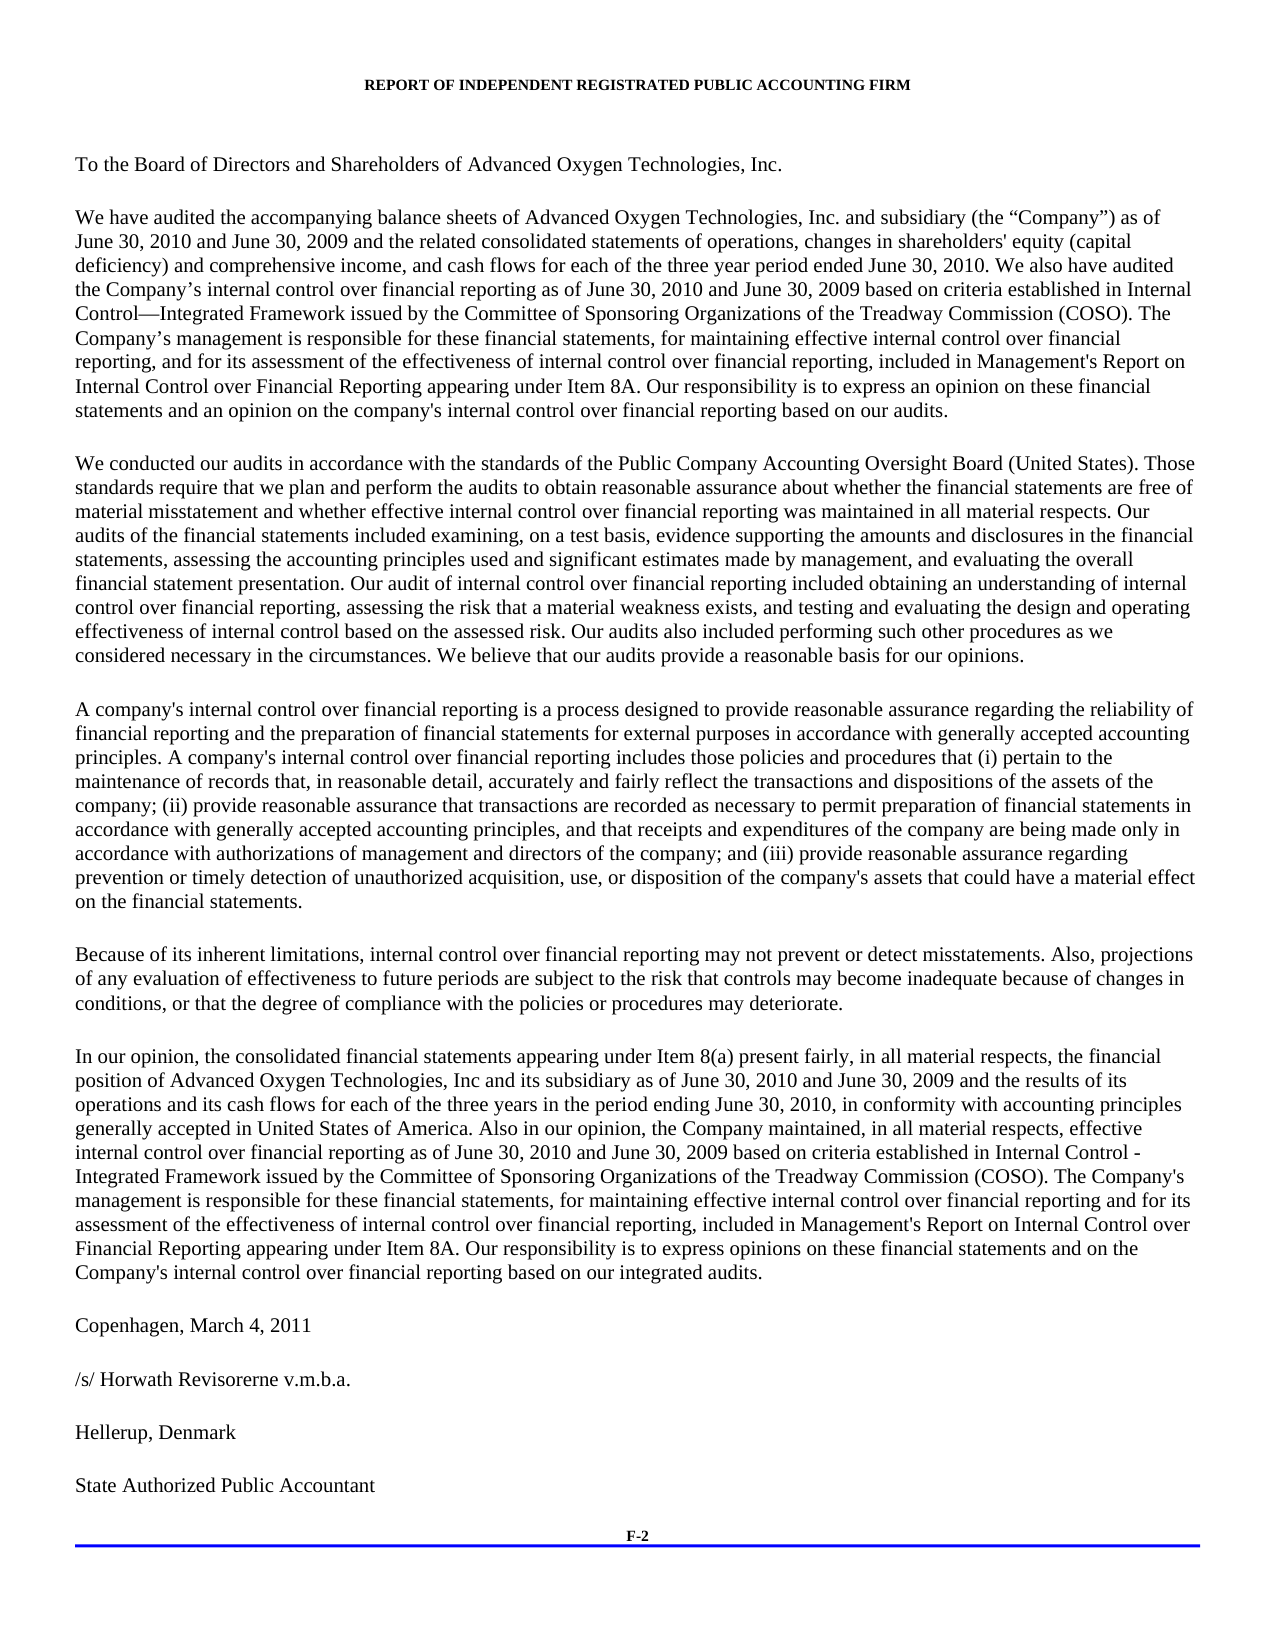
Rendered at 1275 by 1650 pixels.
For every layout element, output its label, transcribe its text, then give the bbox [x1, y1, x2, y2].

text REPORT OF INDEPENDENT REGISTRATED PUBLIC ACCOUNTING FIRM [75, 76, 1200, 123]
text We have audited the accompanying balance sheets of Advanced Oxygen Technologies, Inc. and subsidiary (the “Company”) as of June 30, 2010 and June 30, 2009 and the related consolidated statements of operations, changes in shareholders' equity (capital deficiency) and comprehensive income, and cash flows for each of the three year period ended June 30, 2010. We also have audited the Company’s internal control over financial reporting as of June 30, 2010 and June 30, 2009 based on criteria established in Internal Control—Integrated Framework issued by the Committee of Sponsoring Organizations of the Treadway Commission (COSO). The Company’s management is responsible for these financial statements, for maintaining effective internal control over financial reporting, and for its assessment of the effectiveness of internal control over financial reporting, included in Management's Report on Internal Control over Financial Reporting appearing under Item 8A. Our responsibility is to express an opinion on these financial statements and an opinion on the company's internal control over financial reporting based on our audits. [75, 205, 1200, 422]
text /s/ Horwath Revisorerne v.m.b.a. [75, 1367, 1200, 1391]
text We conducted our audits in accordance with the standards of the Public Company Accounting Oversight Board (United States). Those standards require that we plan and perform the audits to obtain reasonable assurance about whether the financial statements are free of material misstatement and whether effective internal control over financial reporting was maintained in all material respects. Our audits of the financial statements included examining, on a test basis, evidence supporting the amounts and disclosures in the financial statements, assessing the accounting principles used and significant estimates made by management, and evaluating the overall financial statement presentation. Our audit of internal control over financial reporting included obtaining an understanding of internal control over financial reporting, assessing the risk that a material weakness exists, and testing and evaluating the design and operating effectiveness of internal control based on the assessed risk. Our audits also included performing such other procedures as we considered necessary in the circumstances. We believe that our audits provide a reasonable basis for our opinions. [75, 451, 1200, 667]
text F-2 [75, 1526, 1200, 1544]
text Because of its inherent limitations, internal control over financial reporting may not prevent or detect misstatements. Also, projections of any evaluation of effectiveness to future periods are subject to the risk that controls may become inadequate because of changes in conditions, or that the degree of compliance with the policies or procedures may deteriorate. [75, 942, 1200, 1014]
text Hellerup, Denmark [75, 1420, 1200, 1444]
text To the Board of Directors and Shareholders of Advanced Oxygen Technologies, Inc. [75, 152, 1200, 176]
text State Authorized Public Accountant [75, 1473, 1200, 1497]
text In our opinion, the consolidated financial statements appearing under Item 8(a) present fairly, in all material respects, the financial position of Advanced Oxygen Technologies, Inc and its subsidiary as of June 30, 2010 and June 30, 2009 and the results of its operations and its cash flows for each of the three years in the period ending June 30, 2010, in conformity with accounting principles generally accepted in United States of America. Also in our opinion, the Company maintained, in all material respects, effective internal control over financial reporting as of June 30, 2010 and June 30, 2009 based on criteria established in Internal Control - Integrated Framework issued by the Committee of Sponsoring Organizations of the Treadway Commission (COSO). The Company's management is responsible for these financial statements, for maintaining effective internal control over financial reporting and for its assessment of the effectiveness of internal control over financial reporting, included in Management's Report on Internal Control over Financial Reporting appearing under Item 8A. Our responsibility is to express opinions on these financial statements and on the Company's internal control over financial reporting based on our integrated audits. [75, 1044, 1200, 1284]
text Copenhagen, March 4, 2011 [75, 1313, 1200, 1337]
text A company's internal control over financial reporting is a process designed to provide reasonable assurance regarding the reliability of financial reporting and the preparation of financial statements for external purposes in accordance with generally accepted accounting principles. A company's internal control over financial reporting includes those policies and procedures that (i) pertain to the maintenance of records that, in reasonable detail, accurately and fairly reflect the transactions and dispositions of the assets of the company; (ii) provide reasonable assurance that transactions are recorded as necessary to permit preparation of financial statements in accordance with generally accepted accounting principles, and that receipts and expenditures of the company are being made only in accordance with authorizations of management and directors of the company; and (iii) provide reasonable assurance regarding prevention or timely detection of unauthorized acquisition, use, or disposition of the company's assets that could have a material effect on the financial statements. [75, 697, 1200, 913]
